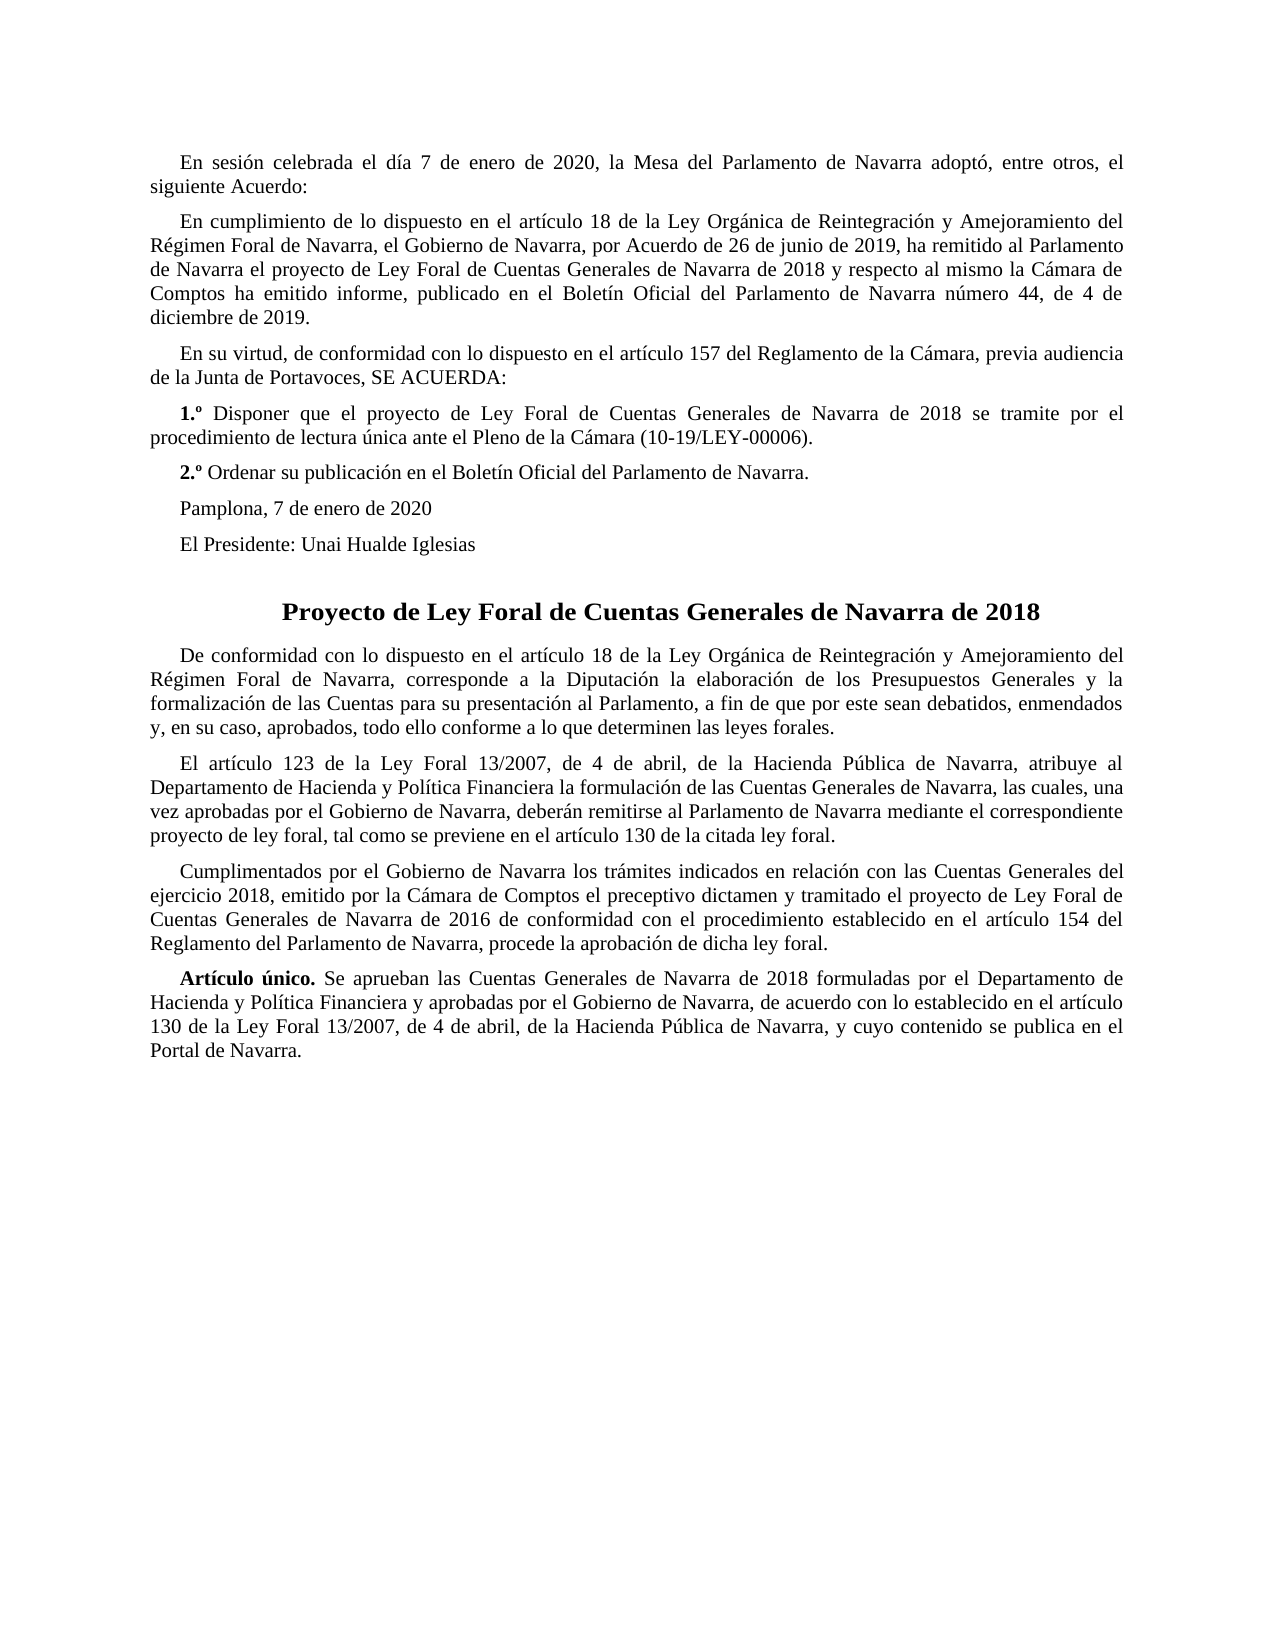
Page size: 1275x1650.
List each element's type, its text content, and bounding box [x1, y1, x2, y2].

text Cumplimentados por el Gobierno de Navarra los trámites indicados en relación con las Cuentas Generales del ejercicio 2018, emitido por la Cámara de Comptos el preceptivo dictamen y tramitado el proyecto de Ley Foral de Cuentas Generales de Navarra de 2016 de conformidad con el procedimiento establecido en el artículo 154 del Reglamento del Parlamento de Navarra, procede la aprobación de dicha ley foral. [150, 859, 1125, 955]
text De conformidad con lo dispuesto en el artículo 18 de la Ley Orgánica de Reintegración y Amejoramiento del Régimen Foral de Navarra, corresponde a la Diputación la elaboración de los Presupuestos Generales y la formalización de las Cuentas para su presentación al Parlamento, a fin de que por este sean debatidos, enmendados y, en su caso, aprobados, todo ello conforme a lo que determinen las leyes forales. [150, 644, 1125, 739]
text 2.º Ordenar su publicación en el Boletín Oficial del Parlamento de Navarra. [150, 461, 1125, 484]
text En cumplimiento de lo dispuesto en el artículo 18 de la Ley Orgánica de Reintegración y Amejoramiento del Régimen Foral de Navarra, el Gobierno de Navarra, por Acuerdo de 26 de junio de 2019, ha remitido al Parlamento de Navarra el proyecto de Ley Foral de Cuentas Generales de Navarra de 2018 y respecto al mismo la Cámara de Comptos ha emitido informe, publicado en el Boletín Oficial del Parlamento de Navarra número 44, de 4 de diciembre de 2019. [150, 210, 1125, 329]
text 1.º Disponer que el proyecto de Ley Foral de Cuentas Generales de Navarra de 2018 se tramite por el procedimiento de lectura única ante el Pleno de la Cámara (10-19/LEY-00006). [150, 401, 1125, 449]
text El Presidente: Unai Hualde Iglesias [150, 532, 1125, 556]
text En su virtud, de conformidad con lo dispuesto en el artículo 157 del Reglamento de la Cámara, previa audiencia de la Junta de Portavoces, SE ACUERDA: [150, 341, 1125, 389]
text El artículo 123 de la Ley Foral 13/2007, de 4 de abril, de la Hacienda Pública de Navarra, atribuye al Departamento de Hacienda y Política Financiera la formulación de las Cuentas Generales de Navarra, las cuales, una vez aprobadas por el Gobierno de Navarra, deberán remitirse al Parlamento de Navarra mediante el correspondiente proyecto de ley foral, tal como se previene en el artículo 130 de la citada ley foral. [150, 751, 1125, 847]
text Pamplona, 7 de enero de 2020 [150, 496, 1125, 520]
text Proyecto de Ley Foral de Cuentas Generales de Navarra de 2018 [197, 597, 1125, 626]
text En sesión celebrada el día 7 de enero de 2020, la Mesa del Parlamento de Navarra adoptó, entre otros, el siguiente Acuerdo: [150, 150, 1125, 198]
text Artículo único. Se aprueban las Cuentas Generales de Navarra de 2018 formuladas por el Departamento de Hacienda y Política Financiera y aprobadas por el Gobierno de Navarra, de acuerdo con lo establecido en el artículo 130 de la Ley Foral 13/2007, de 4 de abril, de la Hacienda Pública de Navarra, y cuyo contenido se publica en el Portal de Navarra. [150, 967, 1125, 1062]
